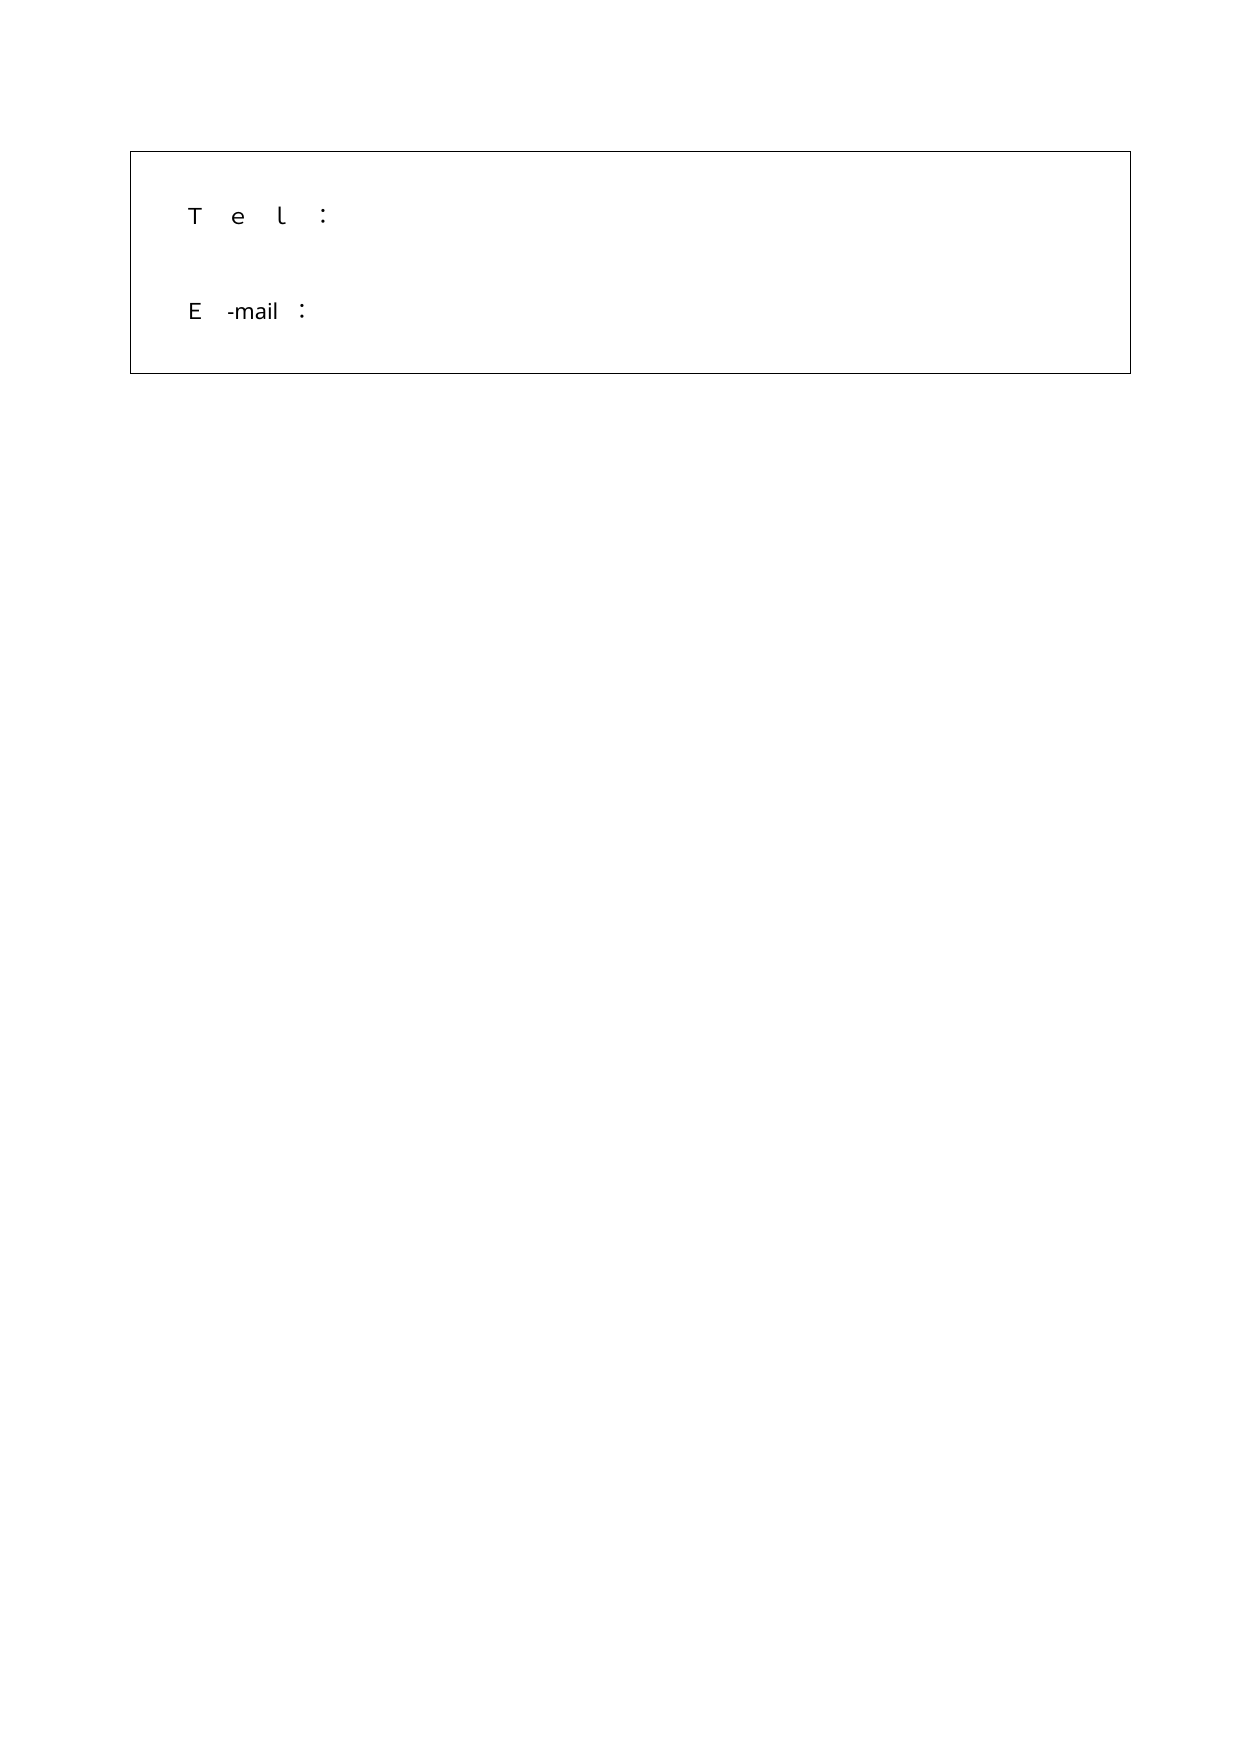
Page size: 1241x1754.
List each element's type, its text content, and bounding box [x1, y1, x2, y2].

table_cell Ｔｅｌ： Ｅ-mail： [131, 152, 1130, 373]
